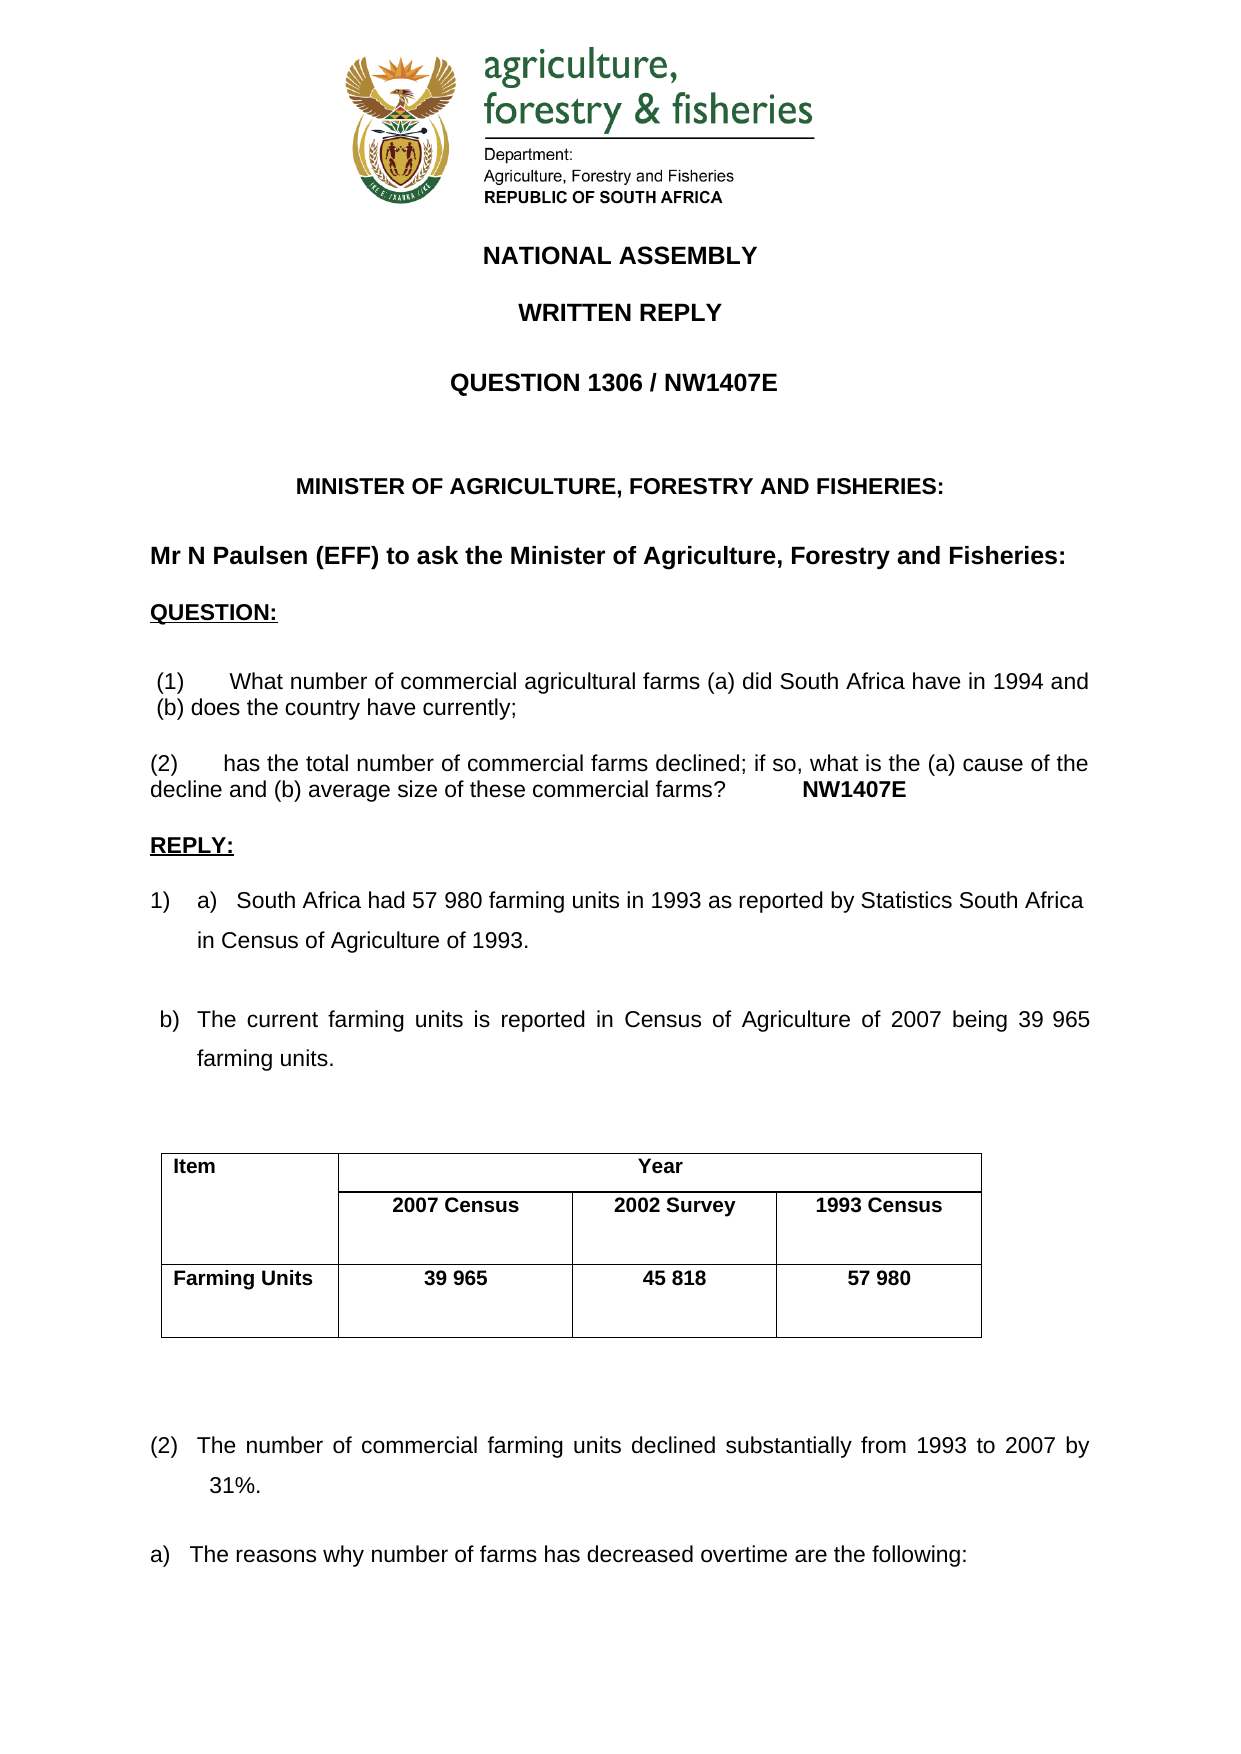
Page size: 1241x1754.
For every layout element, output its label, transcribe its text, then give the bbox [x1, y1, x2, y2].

table_header Year [339, 1154, 981, 1191]
list The current farming units is reported in Census of Agriculture of 2007 being 39 965 farming units. [159, 1006, 1090, 1071]
text REPLY: [150, 832, 1090, 858]
table_cell Farming Units [162, 1265, 338, 1337]
table_cell 57 980 [777, 1265, 981, 1337]
text NATIONAL ASSEMBLY [150, 150, 1090, 269]
text a) The reasons why number of farms has decreased overtime are the following: [150, 1541, 1090, 1567]
text QUESTION: [150, 599, 1090, 626]
text Mr N Paulsen (EFF) to ask the Minister of Agriculture, Forestry and Fisheries: [150, 541, 1090, 570]
text WRITTEN REPLY [150, 298, 1090, 327]
list a) South Africa had 57 980 farming units in 1993 as reported by Statistics South Africa in Census of Agriculture of 1993. [150, 887, 1090, 953]
text (2) The number of commercial farming units declined substantially from 1993 to 2007 by 31%. [150, 1432, 1090, 1498]
table_cell 2007 Census [339, 1193, 572, 1264]
table_cell 2002 Survey [573, 1193, 776, 1264]
text (2) has the total number of commercial farms declined; if so, what is the (a) cause of the decline and (b) average size of these commercial farms? NW1407E [150, 750, 1090, 802]
picture [341, 44, 817, 206]
table_cell 39 965 [339, 1265, 572, 1337]
table_cell 1993 Census [777, 1193, 981, 1264]
text MINISTER OF AGRICULTURE, FORESTRY AND FISHERIES: [150, 473, 1090, 499]
table_header Item [162, 1154, 338, 1264]
text (1) What number of commercial agricultural farms (a) did South Africa have in 1994 and (b) does the country have currently; [156, 668, 1090, 721]
table_cell 45 818 [573, 1265, 776, 1337]
text QUESTION 1306 / NW1407E [450, 368, 1090, 397]
